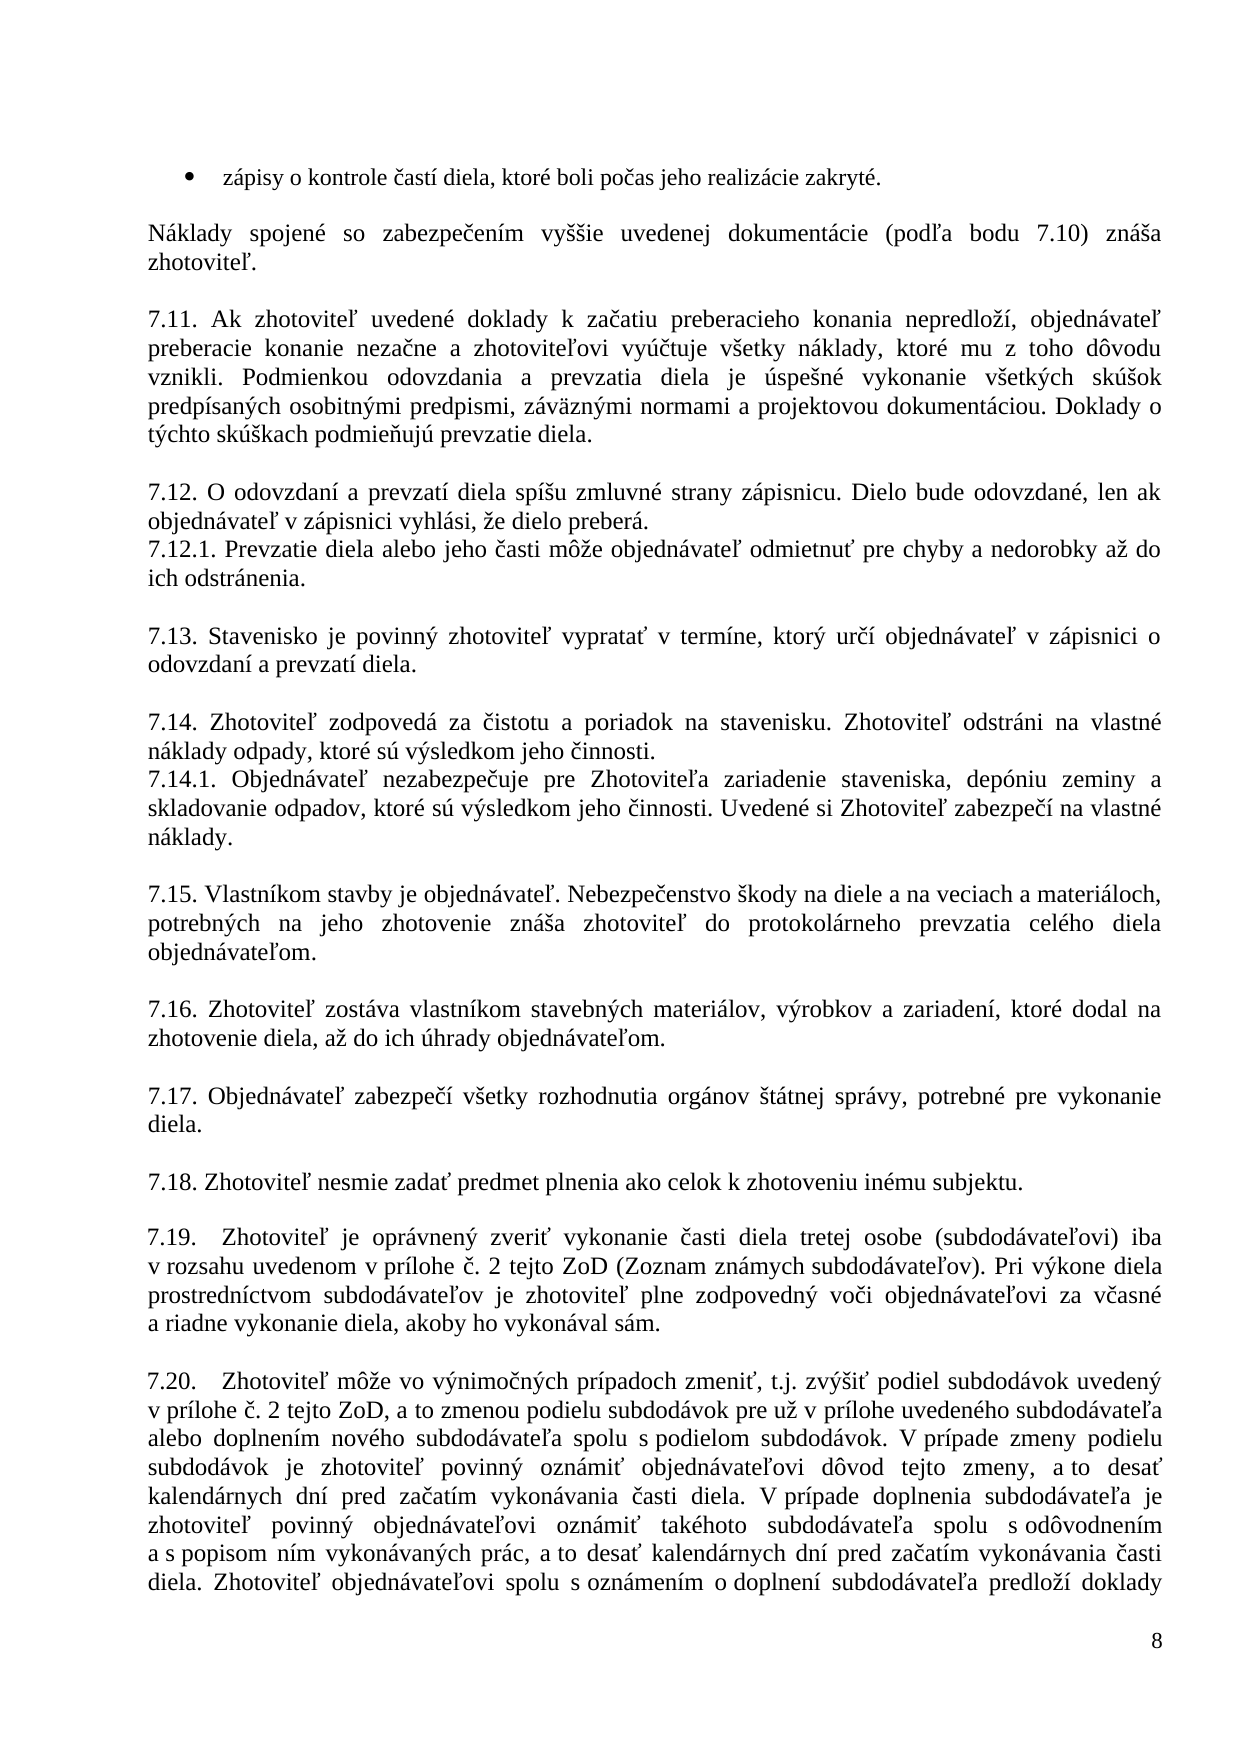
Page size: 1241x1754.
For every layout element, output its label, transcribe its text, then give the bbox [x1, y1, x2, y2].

list zápisy o kontrole častí diela, ktoré boli počas jeho realizácie zakryté. [185, 162, 1162, 190]
text 7.12. O odovzdaní a prevzatí diela spíšu zmluvné strany zápisnicu. Dielo bude odovzdané, len ak objednávateľ v zápisnici vyhlási, že dielo preberá. [148, 477, 1162, 534]
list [147, 1366, 1162, 1596]
text 7.15. Vlastníkom stavby je objednávateľ. Nebezpečenstvo škody na diele a na veciach a materiáloch, potrebných na jeho zhotovenie znáša zhotoviteľ do protokolárneho prevzatia celého diela objednávateľom. [148, 879, 1162, 966]
text 7.14. Zhotoviteľ zodpovedá za čistotu a poriadok na stavenisku. Zhotoviteľ odstráni na vlastné náklady odpady, ktoré sú výsledkom jeho činnosti. [148, 707, 1162, 764]
text 7.17. Objednávateľ zabezpečí všetky rozhodnutia orgánov štátnej správy, potrebné pre vykonanie diela. [148, 1081, 1162, 1138]
text 7.11. Ak zhotoviteľ uvedené doklady k začatiu preberacieho konania nepredloží, objednávateľ preberacie konanie nezačne a zhotoviteľovi vyúčtuje všetky náklady, ktoré mu z toho dôvodu vznikli. Podmienkou odovzdania a prevzatia diela je úspešné vykonanie všetkých skúšok predpísaných osobitnými predpismi, záväznými normami a projektovou dokumentáciou. Doklady o týchto skúškach podmieňujú prevzatie diela. [148, 304, 1162, 448]
text Náklady spojené so zabezpečením vyššie uvedenej dokumentácie (podľa bodu 7.10) znáša zhotoviteľ. [148, 218, 1162, 276]
text 7.16. Zhotoviteľ zostáva vlastníkom stavebných materiálov, výrobkov a zariadení, ktoré dodal na zhotovenie diela, až do ich úhrady objednávateľom. [148, 994, 1162, 1052]
text 7.12.1. Prevzatie diela alebo jeho časti môže objednávateľ odmietnuť pre chyby a nedorobky až do ich odstránenia. [148, 534, 1162, 592]
text 7.14.1. Objednávateľ nezabezpečuje pre Zhotoviteľa zariadenie staveniska, depóniu zeminy a skladovanie odpadov, ktoré sú výsledkom jeho činnosti. Uvedené si Zhotoviteľ zabezpečí na vlastné náklady. [148, 764, 1162, 851]
text 7.18. Zhotoviteľ nesmie zadať predmet plnenia ako celok k zhotoveniu inému subjektu. [148, 1167, 1162, 1196]
list Zhotoviteľ je oprávnený zveriť vykonanie časti diela tretej osobe (subdodávateľovi) iba v rozsahu uvedenom v prílohe č. 2 tejto ZoD (Zoznam známych subdodávateľov). Pri výkone diela prostredníctvom subdodávateľov je zhotoviteľ plne zodpovedný voči objednávateľovi za včasné a riadne vykonanie diela, akoby ho vykonával sám. [147, 1222, 1162, 1337]
text 7.13. Stavenisko je povinný zhotoviteľ vypratať v termíne, ktorý určí objednávateľ v zápisnici o odovzdaní a prevzatí diela. [148, 621, 1162, 678]
